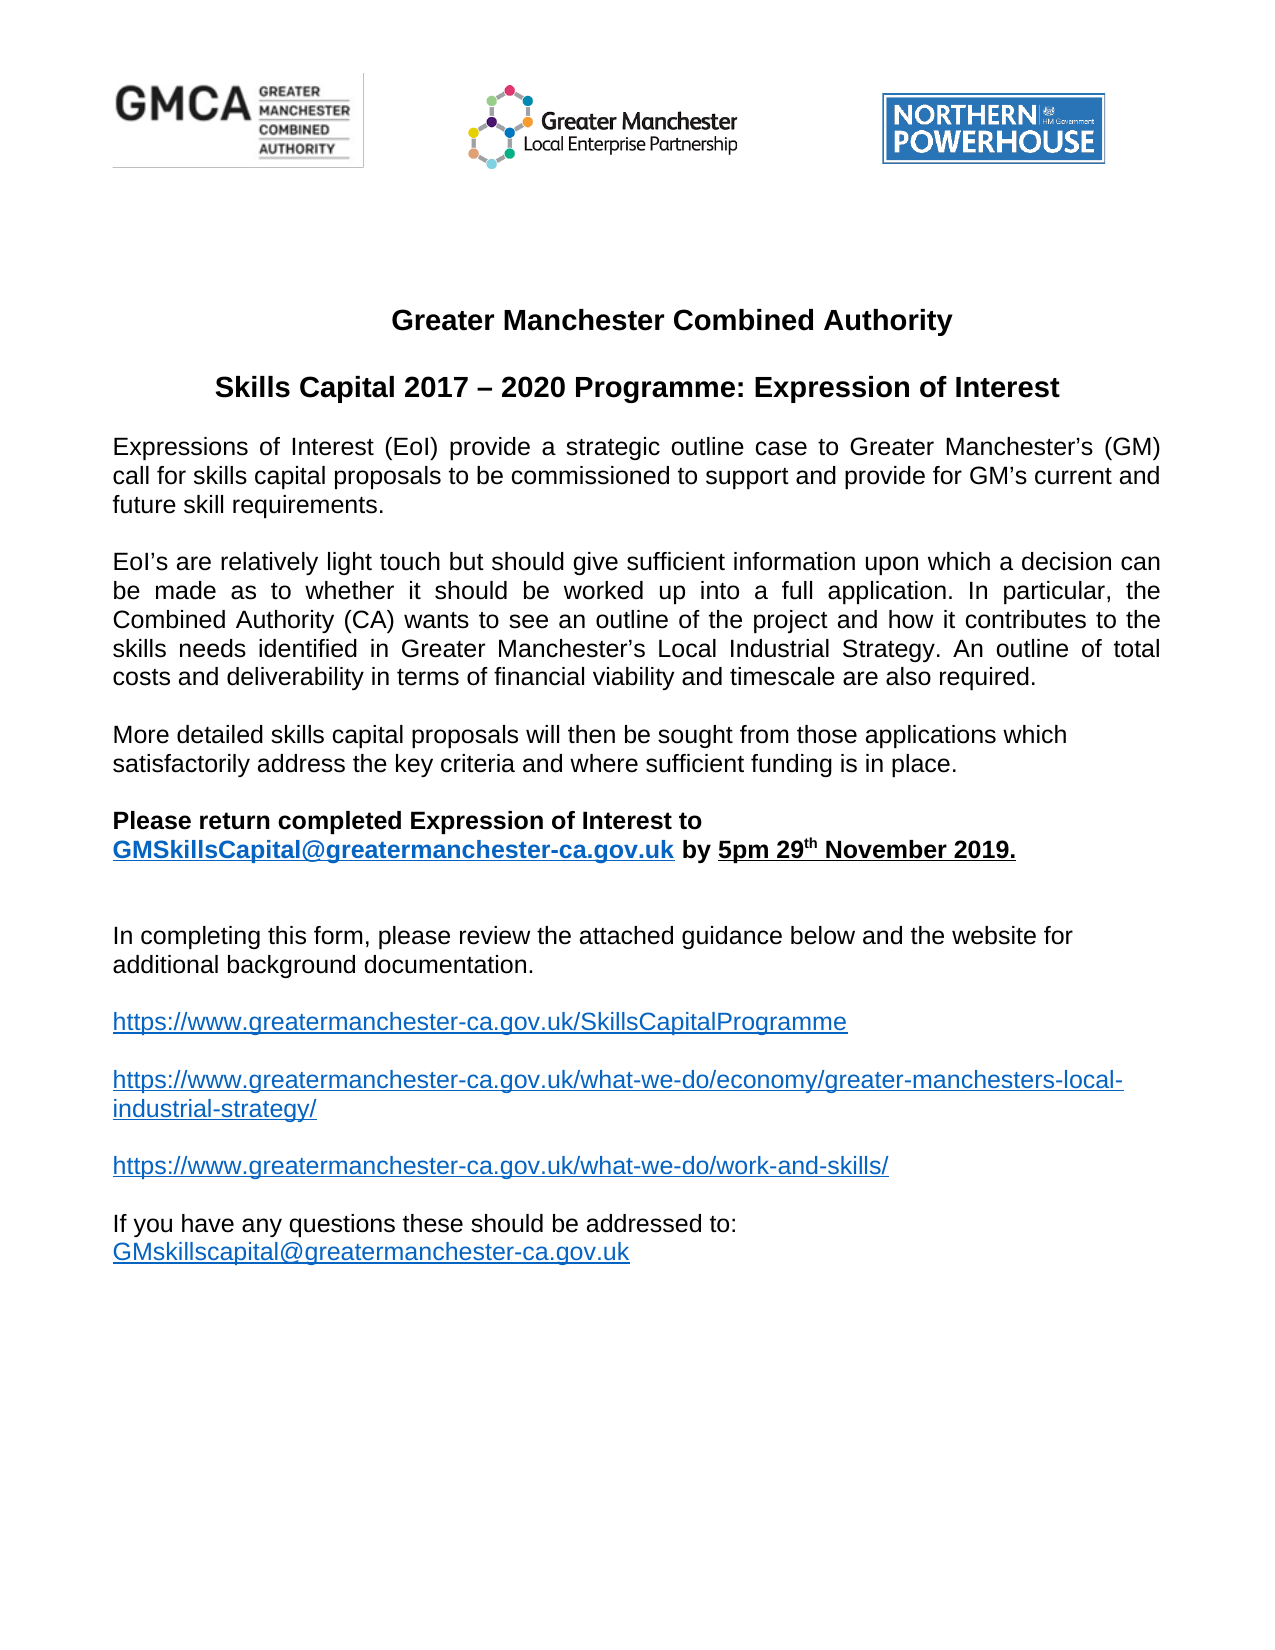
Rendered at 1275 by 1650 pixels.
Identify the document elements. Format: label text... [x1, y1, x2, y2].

text More detailed skills capital proposals will then be sought from those applications which satisfactorily address the key criteria and where sufficient funding is in place. [112, 720, 1162, 777]
text Please return completed Expression of Interest to [112, 806, 1162, 835]
text If you have any questions these should be addressed to: [112, 1209, 1162, 1237]
picture [112, 73, 364, 169]
text In completing this form, please review the attached guidance below and the website for additional background documentation. [112, 921, 1162, 979]
text GMSkillsCapital@greatermanchester-ca.gov.uk by 5pm 29th November 2019. [112, 835, 1162, 864]
text Greater Manchester Combined Authority [112, 303, 1232, 337]
text https://www.greatermanchester-ca.gov.uk/SkillsCapitalProgramme [112, 1007, 1162, 1036]
text EoI’s are relatively light touch but should give sufficient information upon which a decision can be made as to whether it should be worked up into a full application. In particular, the Combined Authority (CA) wants to see an outline of the project and how it contributes to the skills needs identified in Greater Manchester’s Local Industrial Strategy. An outline of total costs and deliverability in terms of financial viability and timescale are also required. [112, 547, 1162, 691]
text https://www.greatermanchester-ca.gov.uk/what-we-do/economy/greater-manchesters-local-industrial-strategy/ [112, 1065, 1162, 1122]
picture [882, 93, 1106, 164]
text Skills Capital 2017 – 2020 Programme: Expression of Interest [112, 370, 1162, 404]
text Expressions of Interest (EoI) provide a strategic outline case to Greater Manchester’s (GM) call for skills capital proposals to be commissioned to support and provide for GM’s current and future skill requirements. [112, 432, 1162, 519]
text https://www.greatermanchester-ca.gov.uk/what-we-do/work-and-skills/ [112, 1151, 1162, 1180]
text GMskillscapital@greatermanchester-ca.gov.uk [112, 1237, 1162, 1266]
picture [468, 85, 738, 169]
